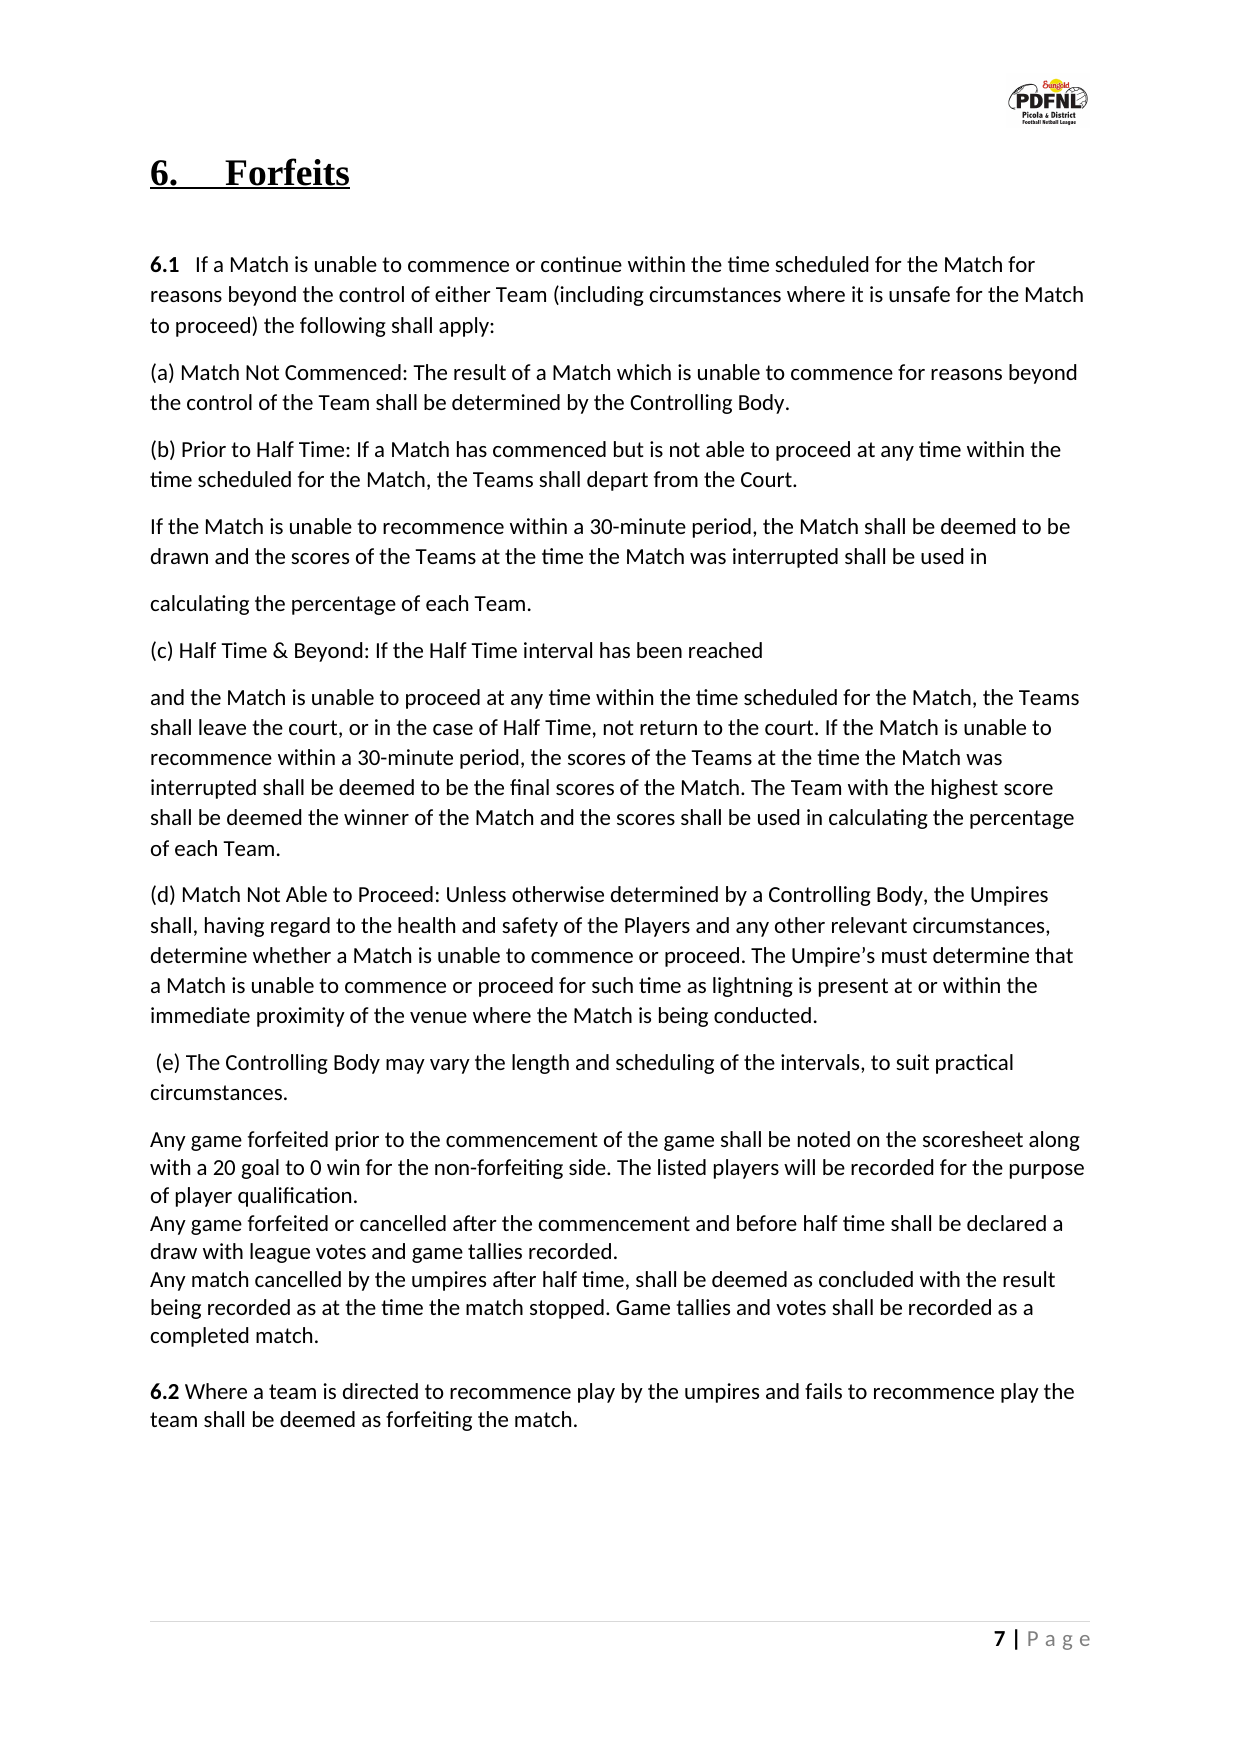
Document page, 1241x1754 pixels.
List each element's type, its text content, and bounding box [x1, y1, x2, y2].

text (e) The Controlling Body may vary the length and scheduling of the intervals, to suit practical circumstances. [150, 1048, 1090, 1106]
text Any match cancelled by the umpires after half time, shall be deemed as concluded with the result being recorded as at the time the match stopped. Game tallies and votes shall be recorded as a completed match. [150, 1265, 1090, 1349]
text 6.1 If a Match is unable to commence or continue within the time scheduled for the Match for reasons beyond the control of either Team (including circumstances where it is unsafe for the Match to proceed) the following shall apply: [150, 250, 1090, 339]
text (d) Match Not Able to Proceed: Unless otherwise determined by a Controlling Body, the Umpires shall, having regard to the health and safety of the Players and any other relevant circumstances, determine whether a Match is unable to commence or proceed. The Umpire’s must determine that a Match is unable to commence or proceed for such time as lightning is present at or within the immediate proximity of the venue where the Match is being conducted. [150, 881, 1090, 1029]
text (a) Match Not Commenced: The result of a Match which is unable to commence for reasons beyond the control of the Team shall be determined by the Controlling Body. [150, 358, 1090, 416]
text 6.2 Where a team is directed to recommence play by the umpires and fails to recommence play the team shall be deemed as forfeiting the match. [150, 1377, 1090, 1433]
picture [1006, 73, 1091, 128]
text (b) Prior to Half Time: If a Match has commenced but is not able to proceed at any time within the time scheduled for the Match, the Teams shall depart from the Court. [150, 435, 1090, 493]
text Any game forfeited prior to the commencement of the game shall be noted on the scoresheet along with a 20 goal to 0 win for the non-forfeiting side. The listed players will be recorded for the purpose of player qualification. [150, 1125, 1090, 1209]
subtitle 6. Forfeits [150, 150, 1090, 193]
text calculating the percentage of each Team. [150, 589, 1090, 617]
text Any game forfeited or cancelled after the commencement and before half time shall be declared a draw with league votes and game tallies recorded. [150, 1209, 1090, 1265]
text and the Match is unable to proceed at any time within the time scheduled for the Match, the Teams shall leave the court, or in the case of Half Time, not return to the court. If the Match is unable to recommence within a 30-minute period, the scores of the Teams at the time the Match was interrupted shall be deemed to be the final scores of the Match. The Team with the highest score shall be deemed the winner of the Match and the scores shall be used in calculating the percentage of each Team. [150, 683, 1090, 862]
text (c) Half Time & Beyond: If the Half Time interval has been reached [150, 636, 1090, 664]
text If the Match is unable to recommence within a 30-minute period, the Match shall be deemed to be drawn and the scores of the Teams at the time the Match was interrupted shall be used in [150, 512, 1090, 570]
